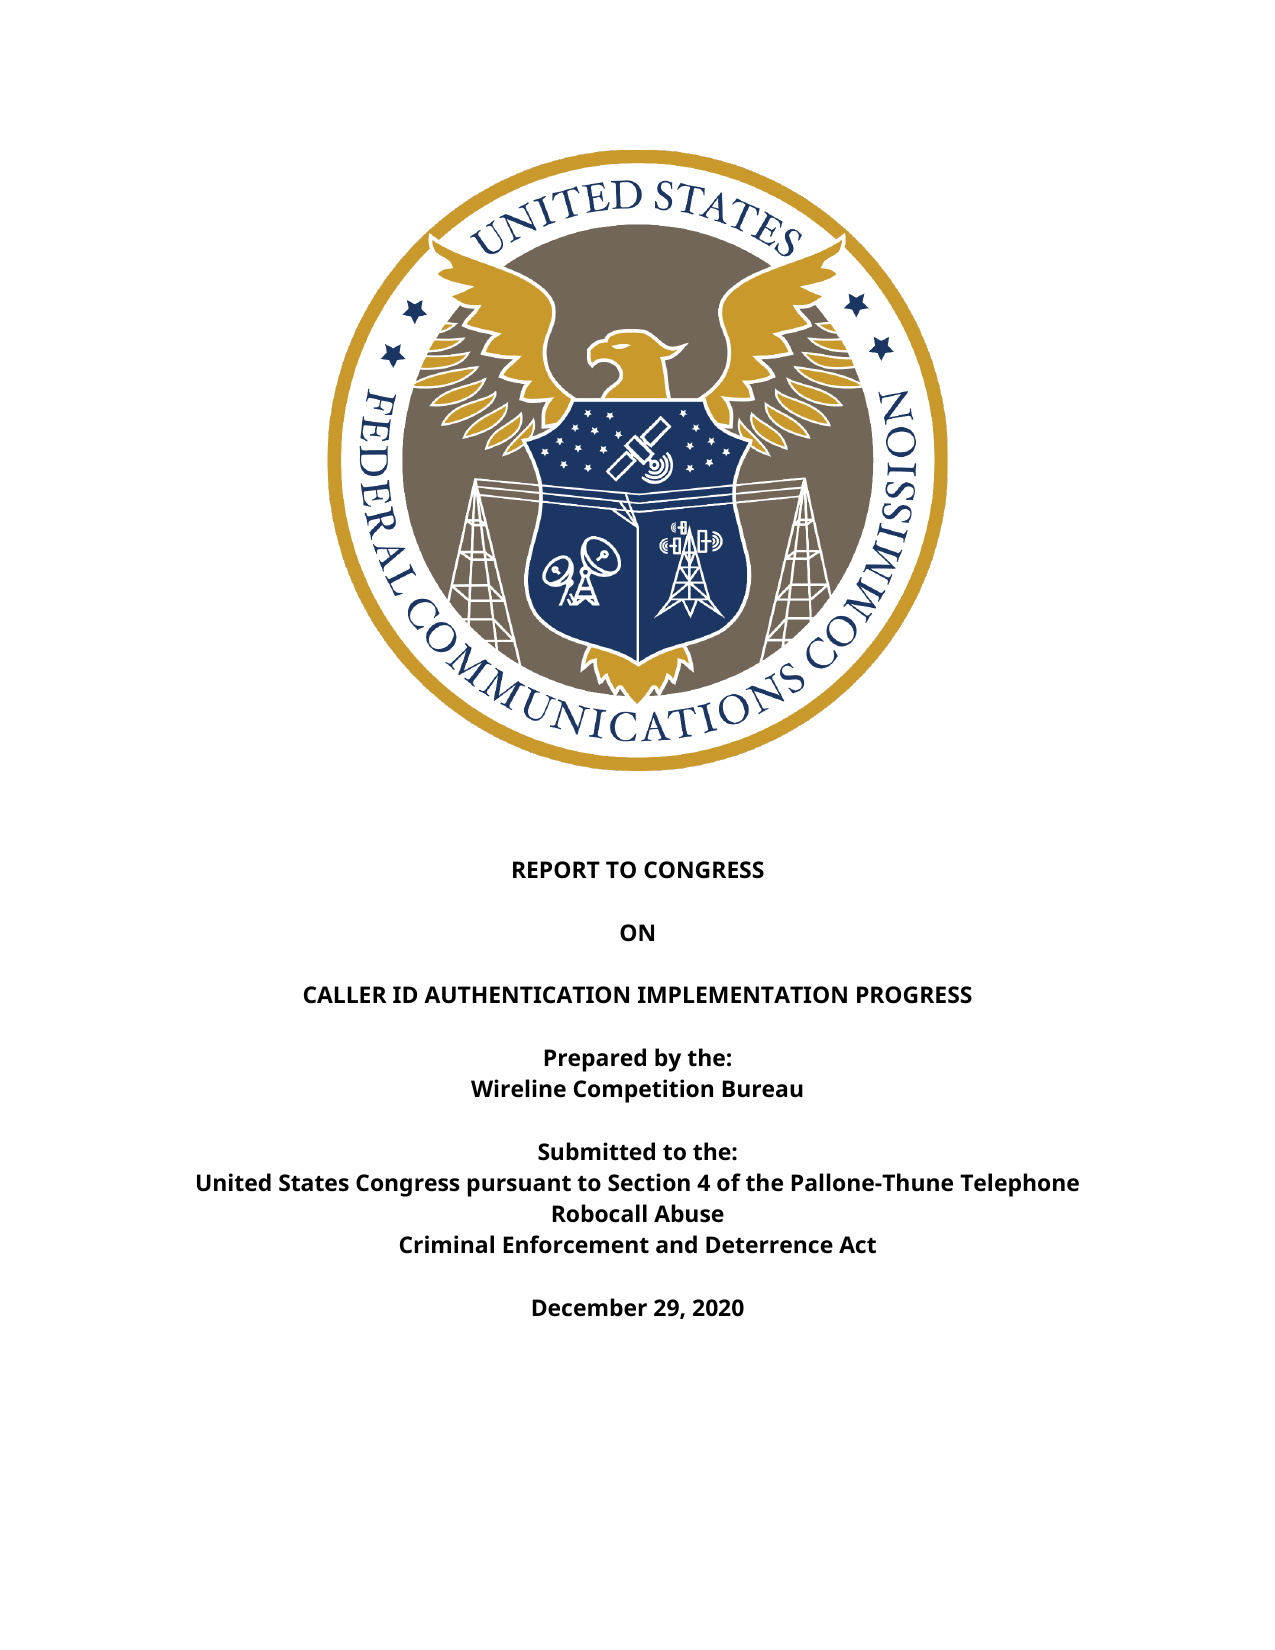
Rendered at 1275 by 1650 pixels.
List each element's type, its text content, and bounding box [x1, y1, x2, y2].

text REPORT TO CONGRESS [150, 854, 1125, 886]
text CALLER ID AUTHENTICATION IMPLEMENTATION PROGRESS [150, 979, 1125, 1011]
text Wireline Competition Bureau [150, 1073, 1125, 1104]
text Submitted to the: [150, 1136, 1125, 1167]
text ON [150, 917, 1125, 948]
text Prepared by the: [150, 1042, 1125, 1073]
text December 29, 2020 [150, 1292, 1125, 1323]
text Criminal Enforcement and Deterrence Act [150, 1229, 1125, 1261]
text United States Congress pursuant to Section 4 of the Pallone-Thune Telephone Robocall Abuse [150, 1167, 1125, 1229]
picture [327, 150, 948, 771]
